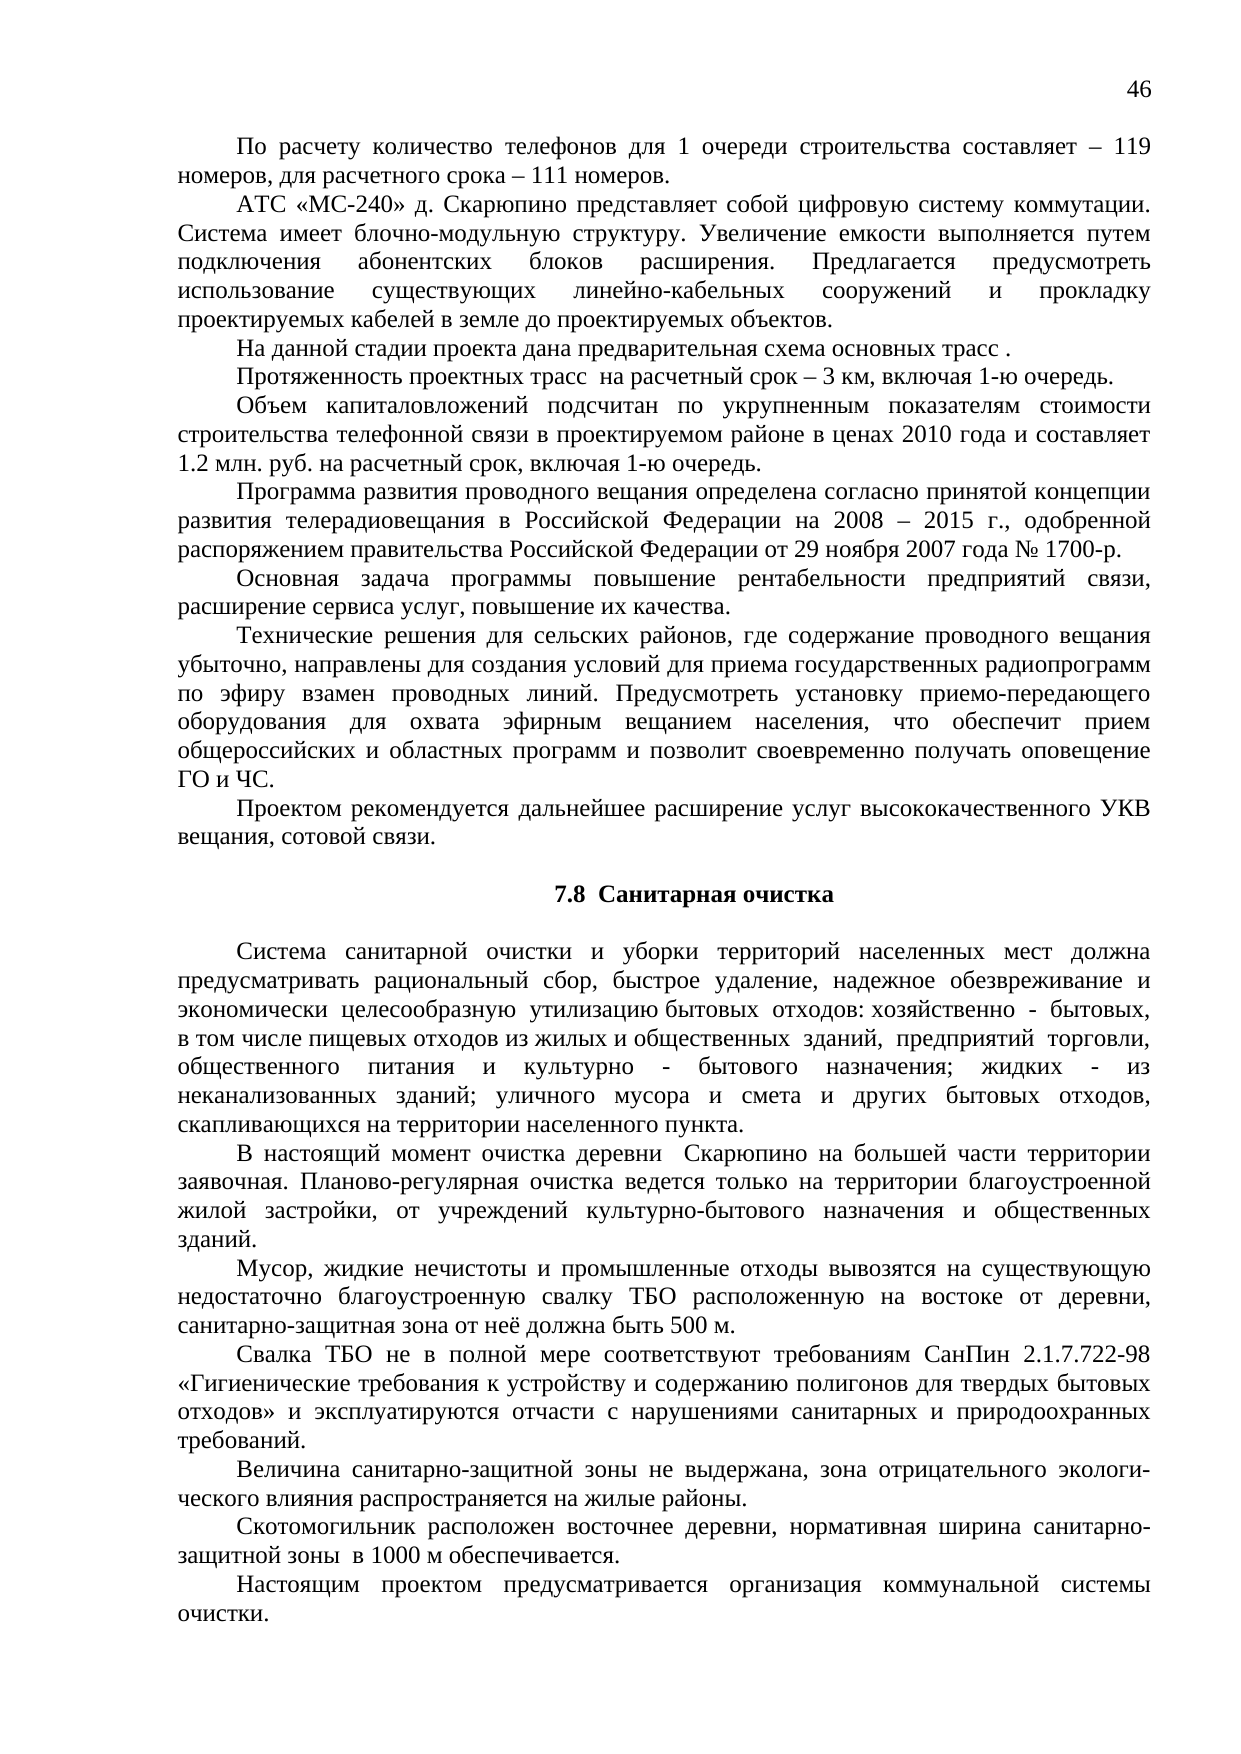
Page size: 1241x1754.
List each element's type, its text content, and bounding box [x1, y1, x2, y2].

text АТС «МС-240» д. Скарюпино представляет собой цифровую систему коммутации. Система имеет блочно-модульную структуру. Увеличение емкости выполняется путем подключения абонентских блоков расширения. Предлагается предусмотреть использование существующих линейно-кабельных сооружений и прокладку проектируемых кабелей в земле до проектируемых объектов. [177, 189, 1152, 333]
text На данной стадии проекта дана предварительная схема основных трасс . [177, 333, 1152, 361]
text Основная задача программы повышение рентабельности предприятий связи, расширение сервиса услуг, повышение их качества. [177, 563, 1152, 620]
text Свалка ТБО не в полной мере соответствуют требованиям СанПин 2.1.7.722-98 «Гигиенические требования к устройству и содержанию полигонов для твердых бытовых отходов» и эксплуатируются отчасти с нарушениями санитарных и природоохранных требований. [177, 1339, 1152, 1454]
text Протяженность проектных трасс на расчетный срок – 3 км, включая 1-ю очередь. [177, 361, 1152, 390]
text Объем капиталовложений подсчитан по укрупненным показателям стоимости строительства телефонной связи в проектируемом районе в ценах 2010 года и составляет 1.2 млн. руб. на расчетный срок, включая 1-ю очередь. [177, 390, 1152, 476]
text Проектом рекомендуется дальнейшее расширение услуг высококачественного УКВ вещания, сотовой связи. [177, 793, 1152, 850]
text Скотомогильник расположен восточнее деревни, нормативная ширина санитарно-защитной зоны в 1000 м обеспечивается. [177, 1511, 1152, 1569]
text Программа развития проводного вещания определена согласно принятой концепции развития телерадиовещания в Российской Федерации на 2008 – 2015 г., одобренной распоряжением правительства Российской Федерации от 29 ноября 2007 года № 1700-р. [177, 476, 1152, 563]
text Настоящим проектом предусматривается организация коммунальной системы очистки. [177, 1569, 1152, 1626]
text Величина санитарно-защитной зоны не выдержана, зона отрицательного экологи-ческого влияния распространяется на жилые районы. [177, 1454, 1152, 1511]
text Технические решения для сельских районов, где содержание проводного вещания убыточно, направлены для создания условий для приема государственных радиопрограмм по эфиру взамен проводных линий. Предусмотреть установку приемо-передающего оборудования для охвата эфирным вещанием населения, что обеспечит прием общероссийских и областных программ и позволит своевременно получать оповещение ГО и ЧС. [177, 620, 1152, 793]
text 7.8 Санитарная очистка [177, 879, 1152, 908]
text По расчету количество телефонов для 1 очереди строительства составляет – 119 номеров, для расчетного срока – 111 номеров. [177, 131, 1152, 189]
text Мусор, жидкие нечистоты и промышленные отходы вывозятся на существующую недостаточно благоустроенную свалку ТБО расположенную на востоке от деревни, санитарно-защитная зона от неё должна быть 500 м. [177, 1253, 1152, 1339]
text Система санитарной очистки и уборки территорий населенных мест должна предусматривать рациональный сбор, быстрое удаление, надежное обезвреживание и экономически целесообразную утилизацию бытовых отходов: хозяйственно - бытовых, в том числе пищевых отходов из жилых и общественных зданий, предприятий торговли, общественного питания и культурно - бытового назначения; жидких - из неканализованных зданий; уличного мусора и смета и других бытовых отходов, скапливающихся на территории населенного пункта. [177, 936, 1152, 1138]
text В настоящий момент очистка деревни Скарюпино на большей части территории заявочная. Планово-регулярная очистка ведется только на территории благоустроенной жилой застройки, от учреждений культурно-бытового назначения и общественных зданий. [177, 1138, 1152, 1253]
